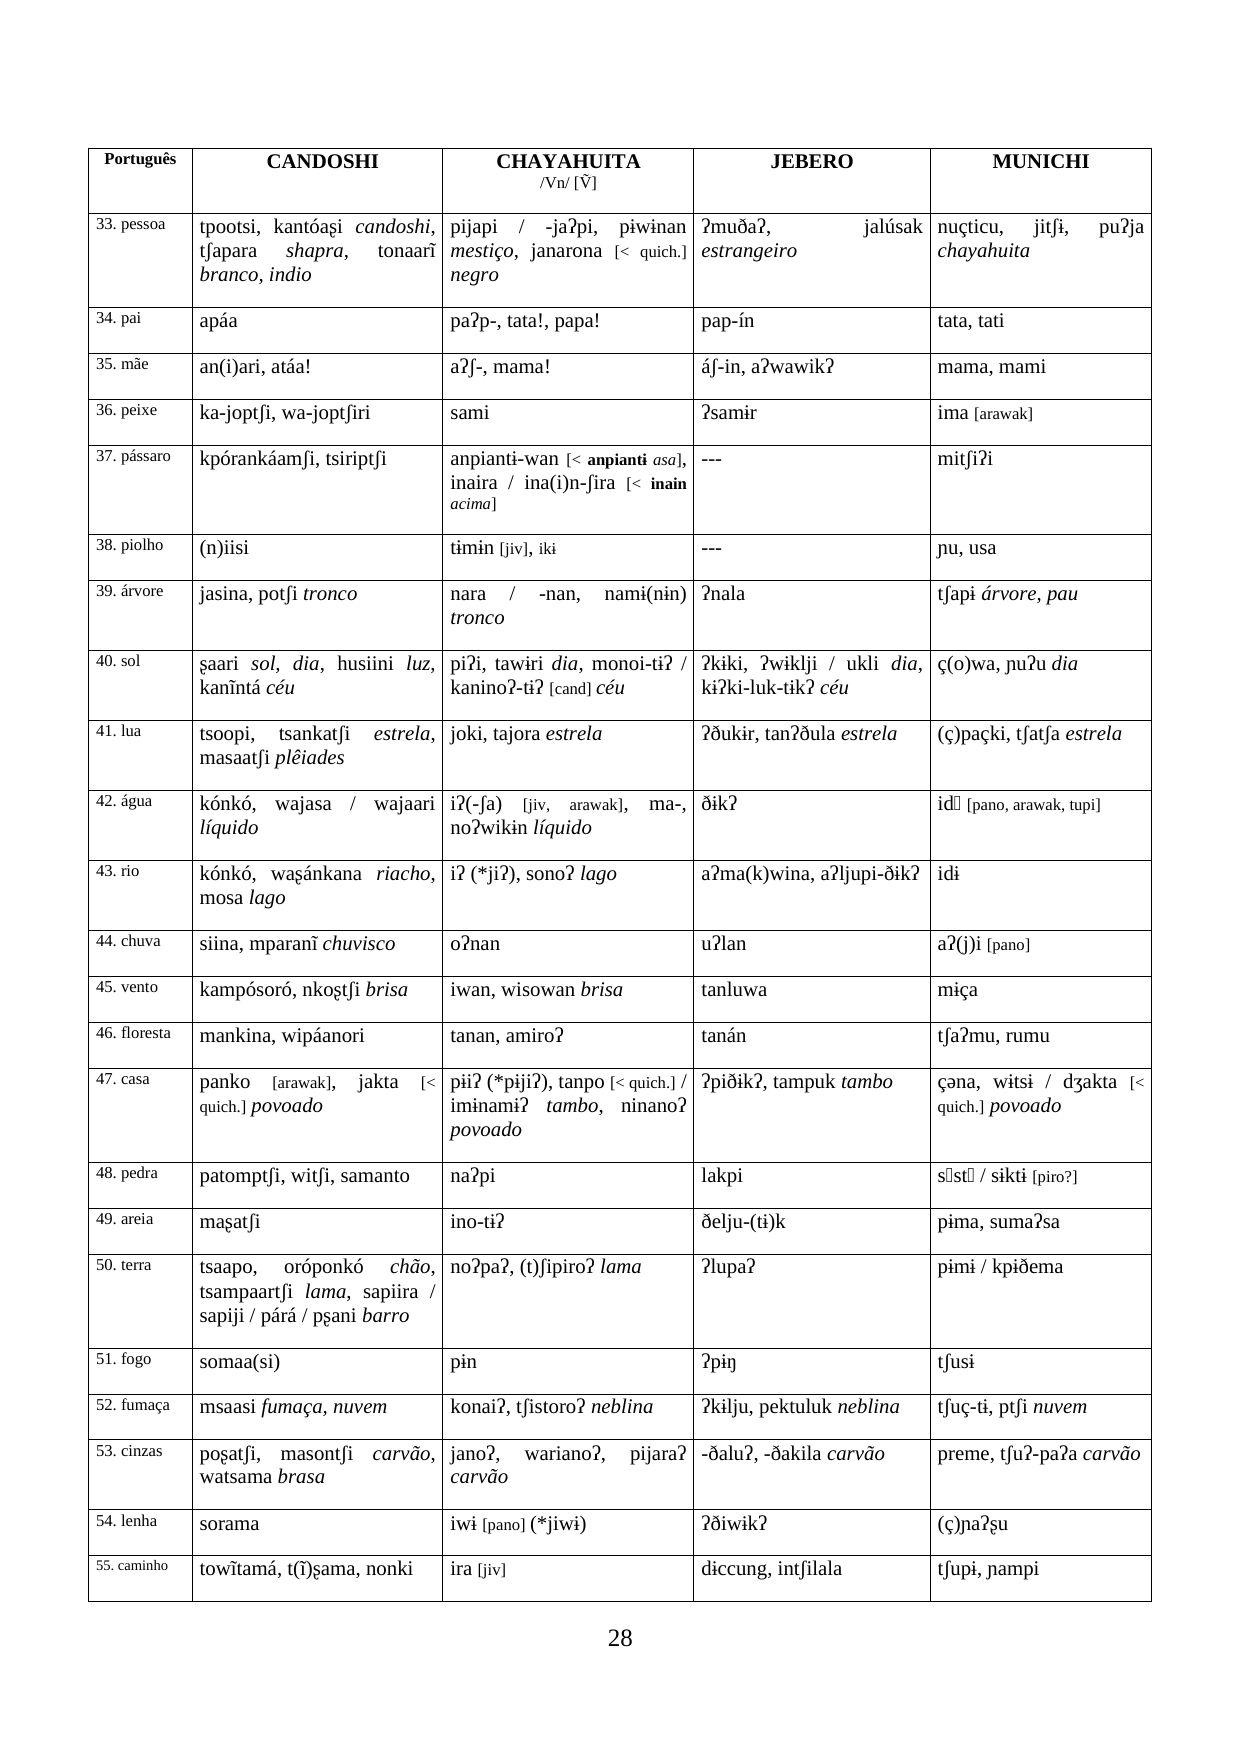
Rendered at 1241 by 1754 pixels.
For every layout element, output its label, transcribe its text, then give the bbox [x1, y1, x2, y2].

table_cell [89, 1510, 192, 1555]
table_cell sami [443, 400, 693, 444]
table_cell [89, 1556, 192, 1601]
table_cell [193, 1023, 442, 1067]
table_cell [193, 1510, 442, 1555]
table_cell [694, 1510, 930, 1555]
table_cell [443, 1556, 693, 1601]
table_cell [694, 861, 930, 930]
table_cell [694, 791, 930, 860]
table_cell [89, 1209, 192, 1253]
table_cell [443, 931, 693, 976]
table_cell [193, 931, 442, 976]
table_cell nuçticu, jitʃɨ, puʔja chayahuita [931, 214, 1151, 307]
table_cell an(i)ari, atáa! [193, 354, 442, 399]
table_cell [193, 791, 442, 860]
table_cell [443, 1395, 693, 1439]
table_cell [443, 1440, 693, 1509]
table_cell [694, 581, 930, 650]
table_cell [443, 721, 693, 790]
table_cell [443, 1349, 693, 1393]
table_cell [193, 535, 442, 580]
table_cell anpiantɨ-wan [< anpiantɨ asa], inaira / ina(i)n-ʃira [< inain acima] [443, 446, 693, 534]
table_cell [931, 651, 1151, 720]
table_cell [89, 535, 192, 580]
table_header MUNICHI [931, 149, 1151, 213]
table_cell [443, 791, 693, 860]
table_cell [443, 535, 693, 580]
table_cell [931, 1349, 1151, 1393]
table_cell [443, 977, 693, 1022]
table_cell ima [arawak] [931, 400, 1151, 444]
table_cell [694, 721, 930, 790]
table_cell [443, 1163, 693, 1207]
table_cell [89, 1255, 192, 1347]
table_cell apáa [193, 308, 442, 353]
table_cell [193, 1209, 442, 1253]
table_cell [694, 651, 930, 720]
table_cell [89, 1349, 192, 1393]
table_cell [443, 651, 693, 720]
table_cell ka-joptʃi, wa-joptʃiri [193, 400, 442, 444]
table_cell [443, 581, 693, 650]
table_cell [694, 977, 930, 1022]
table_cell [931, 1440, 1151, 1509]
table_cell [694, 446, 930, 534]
table_cell pijapi / -jaʔpi, pɨwɨnan mestiço, janarona [< quich.] negro [443, 214, 693, 307]
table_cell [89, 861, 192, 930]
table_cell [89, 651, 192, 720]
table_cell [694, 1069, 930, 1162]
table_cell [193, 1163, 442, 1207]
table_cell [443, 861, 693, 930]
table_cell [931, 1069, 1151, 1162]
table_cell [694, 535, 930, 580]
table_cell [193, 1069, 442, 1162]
table_cell mama, mami [931, 354, 1151, 399]
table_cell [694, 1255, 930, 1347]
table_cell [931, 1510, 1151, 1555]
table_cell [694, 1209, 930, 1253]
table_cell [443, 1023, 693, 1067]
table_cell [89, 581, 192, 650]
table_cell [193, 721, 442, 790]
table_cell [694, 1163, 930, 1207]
table_cell áʃ-in, aʔwawikʔ [694, 354, 930, 399]
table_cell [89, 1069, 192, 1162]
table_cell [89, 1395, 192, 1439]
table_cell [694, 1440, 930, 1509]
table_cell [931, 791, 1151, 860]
table_header JEBERO [694, 149, 930, 213]
table_cell tata, tati [931, 308, 1151, 353]
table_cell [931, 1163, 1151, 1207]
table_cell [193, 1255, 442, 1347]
table_cell kpórankáamʃi, tsiriptʃi [193, 446, 442, 534]
table_cell aʔʃ-, mama! [443, 354, 693, 399]
table_cell 35. mãe [89, 354, 192, 399]
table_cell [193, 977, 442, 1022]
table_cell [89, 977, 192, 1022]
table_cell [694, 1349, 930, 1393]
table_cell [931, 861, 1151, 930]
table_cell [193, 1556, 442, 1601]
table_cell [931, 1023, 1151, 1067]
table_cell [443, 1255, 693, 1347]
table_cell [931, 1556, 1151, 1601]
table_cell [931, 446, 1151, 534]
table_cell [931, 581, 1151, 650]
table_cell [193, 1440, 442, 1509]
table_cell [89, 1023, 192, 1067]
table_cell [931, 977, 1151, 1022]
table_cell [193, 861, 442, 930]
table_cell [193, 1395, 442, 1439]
table_cell paʔp-, tata!, papa! [443, 308, 693, 353]
table_header CANDOSHI [193, 149, 442, 213]
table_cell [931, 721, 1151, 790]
table_header Português [89, 149, 192, 213]
table_cell 34. pai [89, 308, 192, 353]
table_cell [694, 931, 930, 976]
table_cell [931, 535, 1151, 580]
table_cell 36. peixe [89, 400, 192, 444]
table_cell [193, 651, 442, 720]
table_cell tpootsi, kantóaʂi candoshi, tʃapara shapra, tonaarĩ branco, indio [193, 214, 442, 307]
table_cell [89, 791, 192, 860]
table_cell pap-ín [694, 308, 930, 353]
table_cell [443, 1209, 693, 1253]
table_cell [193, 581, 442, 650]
table_header CHAYAHUITA /Vn/ [Ṽ] [443, 149, 693, 213]
table_cell ʔsamɨr [694, 400, 930, 444]
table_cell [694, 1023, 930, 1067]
table_cell ʔmuðaʔ, jalúsak estrangeiro [694, 214, 930, 307]
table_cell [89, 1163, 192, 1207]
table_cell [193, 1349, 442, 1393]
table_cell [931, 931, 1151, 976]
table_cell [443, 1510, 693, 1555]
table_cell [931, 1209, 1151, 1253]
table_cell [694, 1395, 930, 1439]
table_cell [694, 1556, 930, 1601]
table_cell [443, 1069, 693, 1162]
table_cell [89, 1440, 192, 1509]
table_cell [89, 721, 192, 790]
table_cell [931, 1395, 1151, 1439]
table_cell 37. pássaro [89, 446, 192, 534]
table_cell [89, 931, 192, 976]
table_cell 33. pessoa [89, 214, 192, 307]
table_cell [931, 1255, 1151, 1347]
